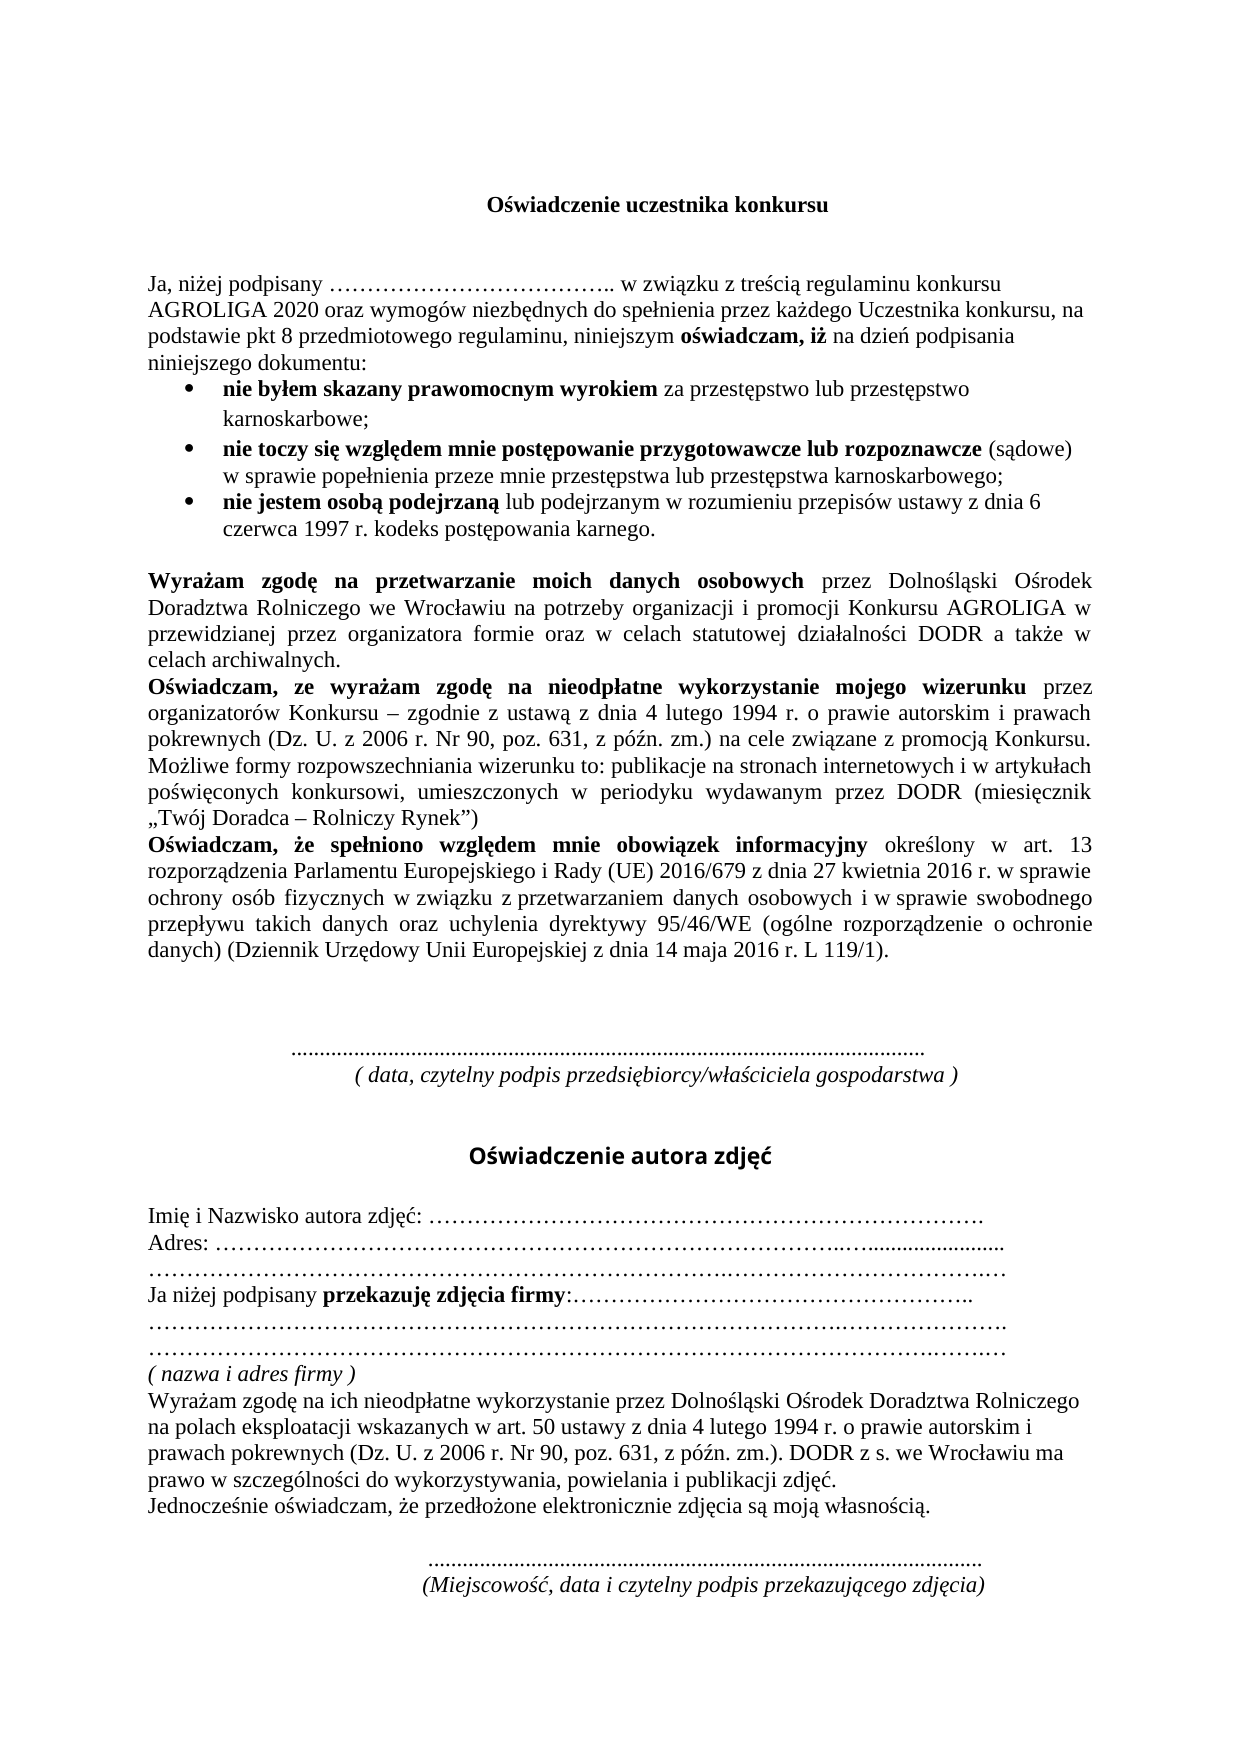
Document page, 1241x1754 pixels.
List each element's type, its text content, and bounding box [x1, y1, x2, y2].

text Oświadczenie autora zdjęć [148, 1140, 1093, 1171]
text Oświadczam, ze wyrażam zgodę na nieodpłatne wykorzystanie mojego wizerunku przez organizatorów Konkursu – zgodnie z ustawą z dnia 4 lutego 1994 r. o prawie autorskim i prawach pokrewnych (Dz. U. z 2006 r. Nr 90, poz. 631, z późn. zm.) na cele związane z promocją Konkursu. Możliwe formy rozpowszechniania wizerunku to: publikacje na stronach internetowych i w artykułach poświęconych konkursowi, umieszczonych w periodyku wydawanym przez DODR (miesięcznik „Twój Doradca – Rolniczy Rynek”) [148, 673, 1093, 831]
text ………………………………………………………………………………………….…….… [148, 1334, 1093, 1360]
text Wyrażam zgodę na ich nieodpłatne wykorzystanie przez Dolnośląski Ośrodek Doradztwa Rolniczego na polach eksploatacji wskazanych w art. 50 ustawy z dnia 4 lutego 1994 r. o prawie autorskim i prawach pokrewnych (Dz. U. z 2006 r. Nr 90, poz. 631, z późn. zm.). DODR z s. we Wrocławiu ma prawo w szczególności do wykorzystywania, powielania i publikacji zdjęć. [148, 1387, 1093, 1492]
text Jednocześnie oświadczam, że przedłożone elektronicznie zdjęcia są moją własnością. [148, 1492, 1093, 1518]
text Oświadczam, że spełniono względem mnie obowiązek informacyjny określony w art. 13 rozporządzenia Parlamentu Europejskiego i Rady (UE) 2016/679 z dnia 27 kwietnia 2016 r. w sprawie ochrony osób fizycznych w związku z przetwarzaniem danych osobowych i w sprawie swobodnego przepływu takich danych oraz uchylenia dyrektywy 95/46/WE (ogólne rozporządzenie o ochronie danych) (Dziennik Urzędowy Unii Europejskiej z dnia 14 maja 2016 r. L 119/1). [148, 831, 1093, 963]
text Wyrażam zgodę na przetwarzanie moich danych osobowych przez Dolnośląski Ośrodek Doradztwa Rolniczego we Wrocławiu na potrzeby organizacji i promocji Konkursu AGROLIGA w przewidzianej przez organizatora formie oraz w celach statutowej działalności DODR a także w celach archiwalnych. [148, 567, 1093, 673]
list nie toczy się względem mnie postępowanie przygotowawcze lub rozpoznawcze (sądowe) w sprawie popełnienia przeze mnie przestępstwa lub przestępstwa karnoskarbowego; [185, 436, 1093, 488]
list nie byłem skazany prawomocnym wyrokiem za przestępstwo lub przestępstwo karnoskarbowe; [185, 375, 1093, 432]
text ………………………………………………………………….…………………………….… [148, 1255, 1093, 1281]
list Oświadczenie uczestnika konkursu [223, 191, 1093, 217]
text (Miejscowość, data i czytelny podpis przekazującego zdjęcia) [148, 1571, 1093, 1598]
text Adres: ………………………………………………………………………..…........................ [148, 1229, 1093, 1255]
text ( nazwa i adres firmy ) [148, 1360, 1093, 1387]
text ……………………………………………………………………………….…………………. [148, 1308, 1093, 1334]
text ................................................................................................. [148, 1545, 1093, 1571]
text ............................................................................................................... [148, 1034, 1093, 1061]
text Imię i Nazwisko autora zdjęć: ………………………………………………………………. [148, 1202, 1093, 1229]
text Ja niżej podpisany przekazuję zdjęcia firmy:…………………………………………….. [148, 1281, 1093, 1308]
text Ja, niżej podpisany ……………………………….. w związku z treścią regulaminu konkursu AGROLIGA 2020 oraz wymogów niezbędnych do spełnienia przez każdego Uczestnika konkursu, na podstawie pkt 8 przedmiotowego regulaminu, niniejszym oświadczam, iż na dzień podpisania niniejszego dokumentu: [148, 270, 1093, 375]
list ( data, czytelny podpis przedsiębiorcy/właściciela gospodarstwa ) [223, 1061, 1093, 1087]
list nie jestem osobą podejrzaną lub podejrzanym w rozumieniu przepisów ustawy z dnia 6 czerwca 1997 r. kodeks postępowania karnego. [185, 488, 1093, 541]
